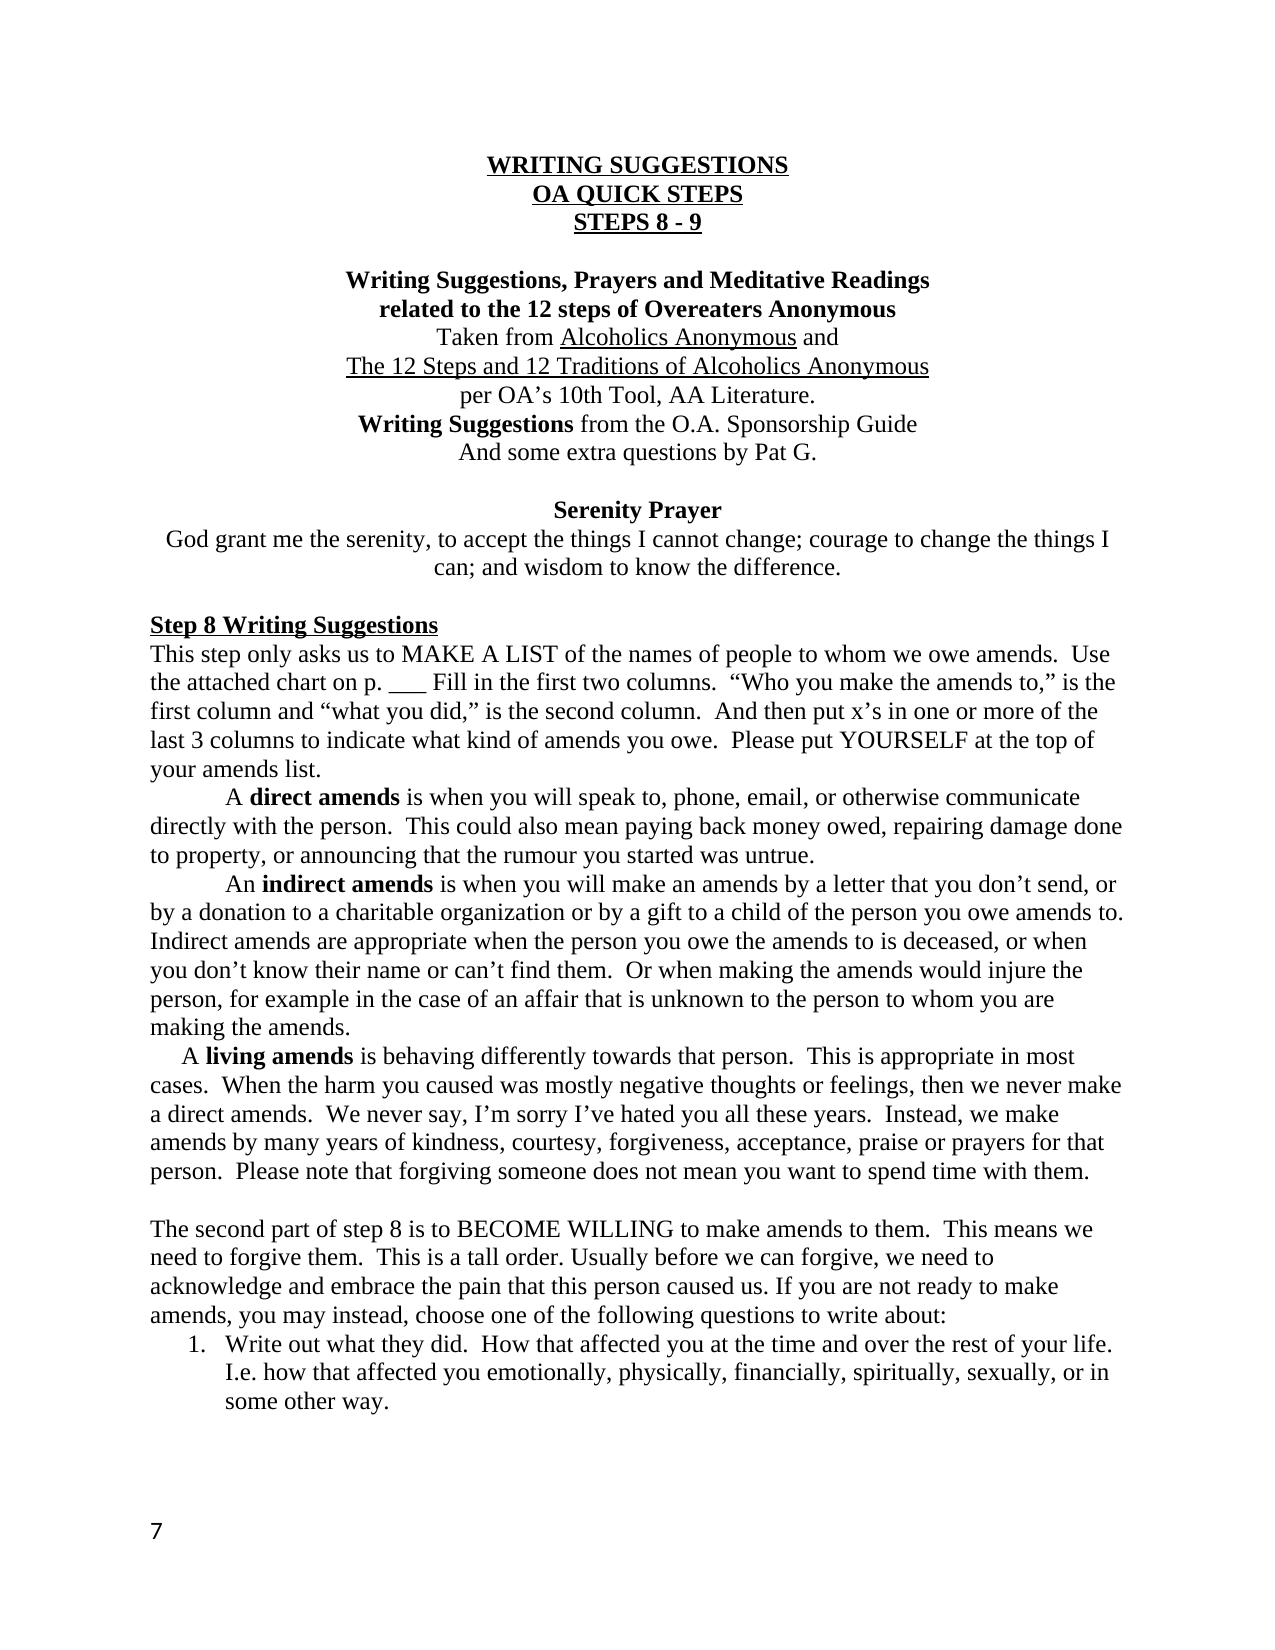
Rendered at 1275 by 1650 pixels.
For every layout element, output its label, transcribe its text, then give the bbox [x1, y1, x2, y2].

text WRITING SUGGESTIONS [150, 150, 1125, 179]
text OA QUICK STEPS [150, 179, 1125, 207]
text Step 8 Writing Suggestions [150, 610, 1125, 639]
text Serenity Prayer [150, 495, 1125, 524]
text This step only asks us to MAKE A LIST of the names of people to whom we owe amends. Use the attached chart on p. ___ Fill in the first two columns. “Who you make the amends to,” is the first column and “what you did,” is the second column. And then put x’s in one or more of the last 3 columns to indicate what kind of amends you owe. Please put YOURSELF at the top of your amends list. [150, 639, 1125, 782]
text A direct amends is when you will speak to, phone, email, or otherwise communicate directly with the person. This could also mean paying back money owed, repairing damage done to property, or announcing that the rumour you started was untrue. [150, 782, 1125, 869]
text The second part of step 8 is to BECOME WILLING to make amends to them. This means we need to forgive them. This is a tall order. Usually before we can forgive, we need to acknowledge and embrace the pain that this person caused us. If you are not ready to make amends, you may instead, choose one of the following questions to write about: [150, 1214, 1125, 1329]
text A living amends is behaving differently towards that person. This is appropriate in most cases. When the harm you caused was mostly negative thoughts or feelings, then we never make a direct amends. We never say, I’m sorry I’ve hated you all these years. Instead, we make amends by many years of kindness, courtesy, forgiveness, acceptance, praise or prayers for that person. Please note that forgiving someone does not mean you want to spend time with them. [150, 1041, 1125, 1185]
text Writing Suggestions from the O.A. Sponsorship Guide [150, 409, 1125, 437]
text God grant me the serenity, to accept the things I cannot change; courage to change the things I can; and wisdom to know the difference. [150, 524, 1125, 581]
text An indirect amends is when you will make an amends by a letter that you don’t send, or by a donation to a charitable organization or by a gift to a child of the person you owe amends to. Indirect amends are appropriate when the person you owe the amends to is deceased, or when you don’t know their name or can’t find them. Or when making the amends would injure the person, for example in the case of an affair that is unknown to the person to whom you are making the amends. [150, 869, 1125, 1041]
text And some extra questions by Pat G. [150, 437, 1125, 466]
text STEPS 8 - 9 [150, 207, 1125, 236]
text Taken from Alcoholics Anonymous and [150, 322, 1125, 351]
text related to the 12 steps of Overeaters Anonymous [150, 294, 1125, 322]
text per OA’s 10th Tool, AA Literature. [150, 380, 1125, 409]
list Write out what they did. How that affected you at the time and over the rest of your life. I.e. how that affected you emotionally, physically, financially, spiritually, sexually, or in some other way. [187, 1329, 1125, 1415]
text Writing Suggestions, Prayers and Meditative Readings [150, 265, 1125, 294]
text The 12 Steps and 12 Traditions of Alcoholics Anonymous [150, 351, 1125, 380]
